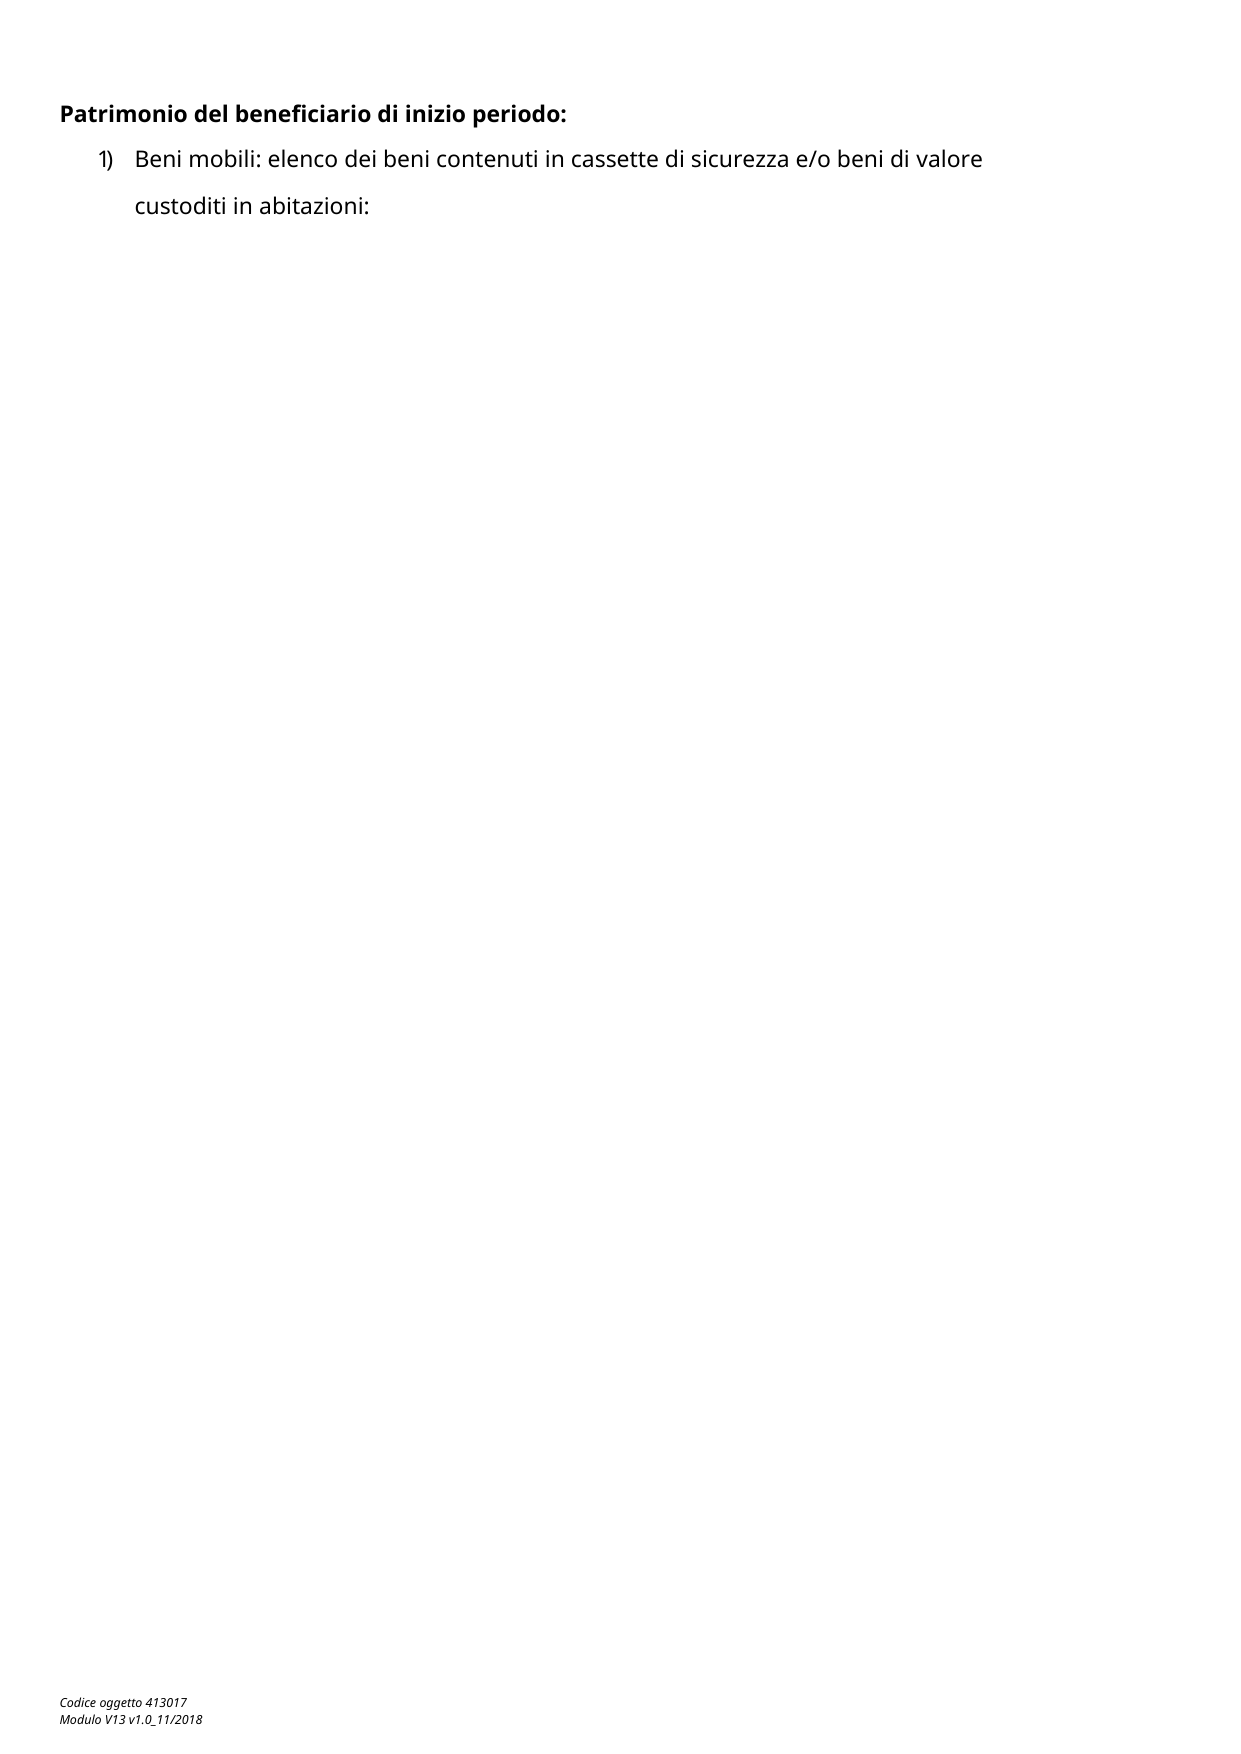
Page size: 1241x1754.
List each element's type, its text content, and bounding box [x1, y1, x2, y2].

list Beni mobili: elenco dei beni contenuti in cassette di sicurezza e/o beni di valore custoditi in abitazioni: [97, 143, 1053, 221]
subtitle Patrimonio del beneficiario di inizio periodo: [59, 98, 1167, 129]
